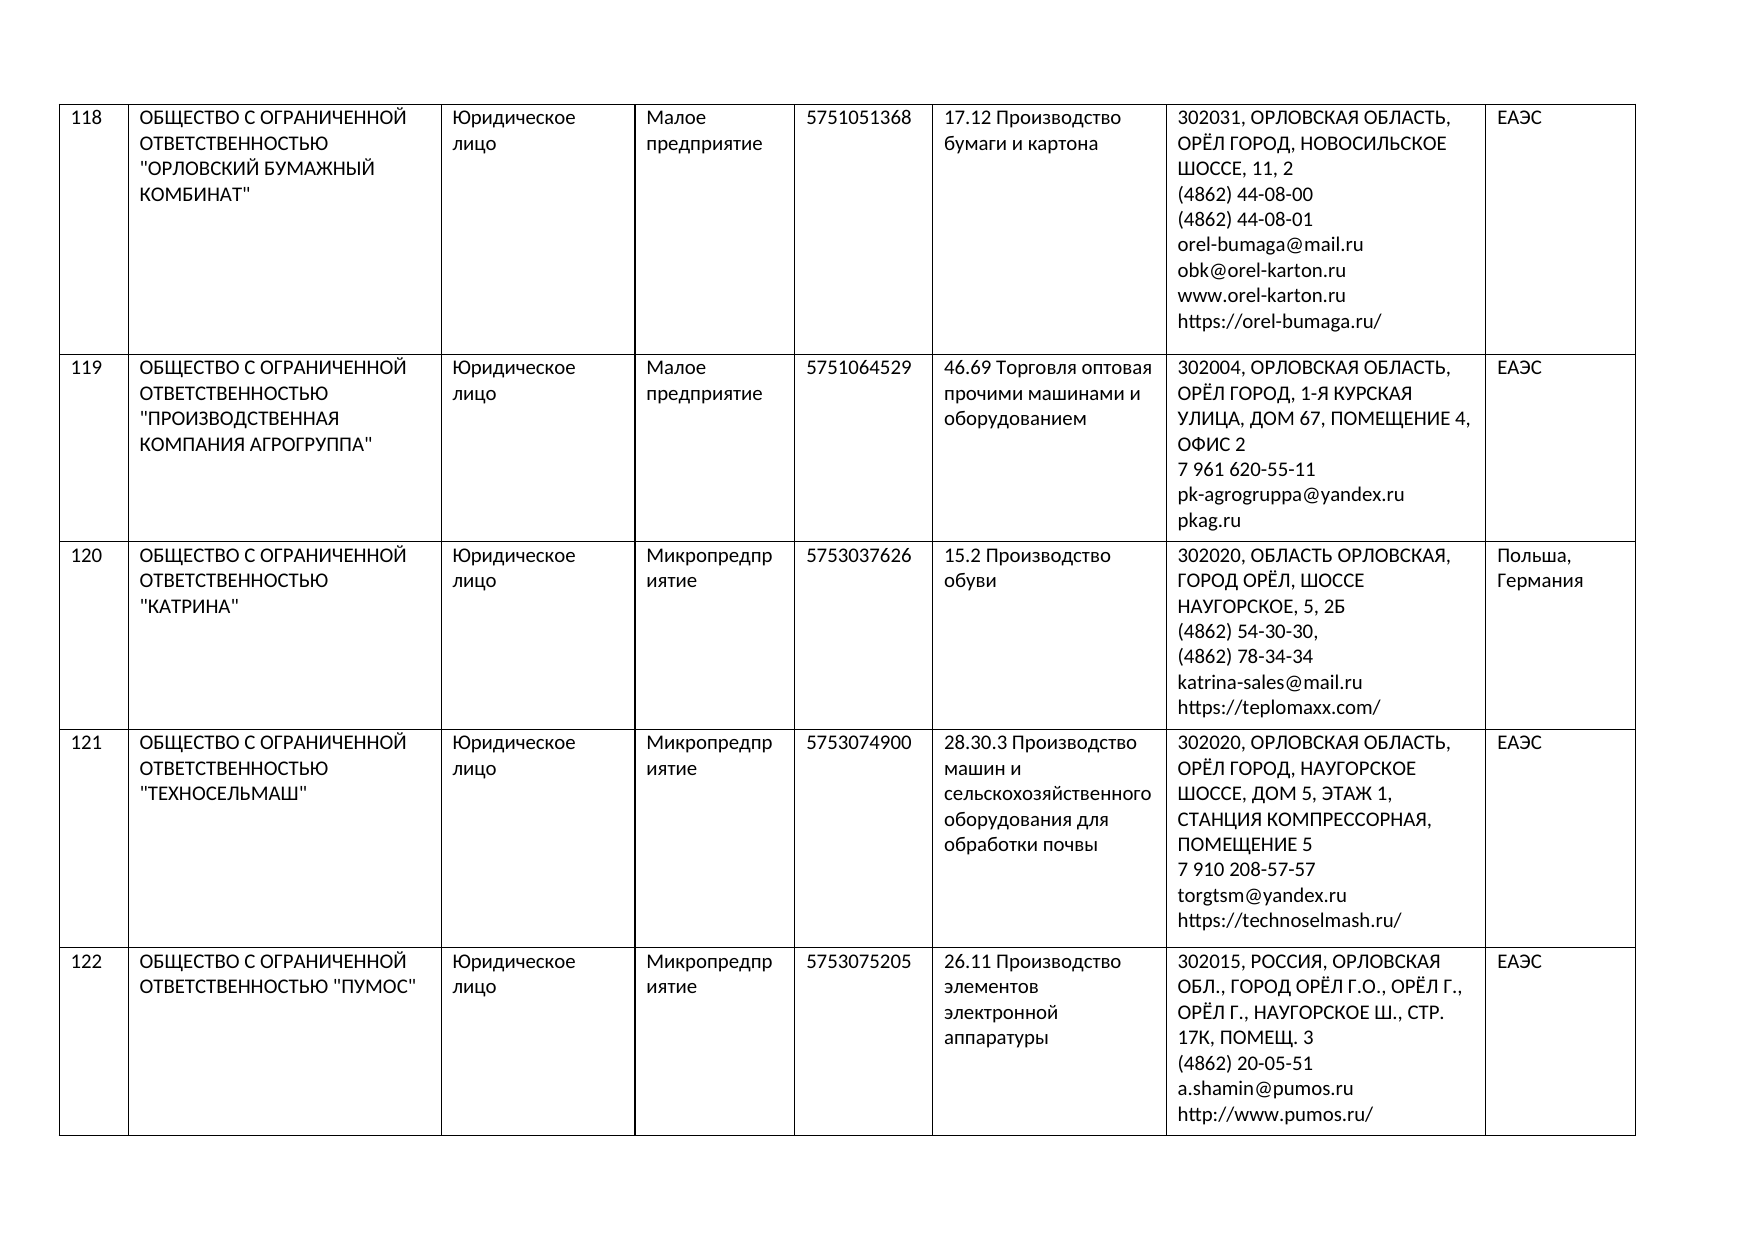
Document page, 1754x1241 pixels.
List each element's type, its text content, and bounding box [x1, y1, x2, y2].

table_cell 121 [60, 730, 128, 947]
table_cell 302031, ОРЛОВСКАЯ ОБЛАСТЬ, ОРЁЛ ГОРОД, НОВОСИЛЬСКОЕ ШОССЕ, 11, 2 (4862) 44-08-00 (4862) 44-08-01 orel-bumaga@mail.ru obk@orel-karton.ru www.orel-karton.ru https://orel-bumaga.ru/ [1167, 105, 1485, 353]
table_cell Малое предприятие [636, 355, 794, 541]
table_cell 122 [60, 948, 128, 1135]
table_cell 5753074900 [795, 730, 932, 947]
table_cell ЕАЭС [1486, 948, 1635, 1135]
table_cell 5753075205 [795, 948, 932, 1135]
table_cell 302020, ОРЛОВСКАЯ ОБЛАСТЬ, ОРЁЛ ГОРОД, НАУГОРСКОЕ ШОССЕ, ДОМ 5, ЭТАЖ 1, СТАНЦИЯ КОМПРЕССОРНАЯ, ПОМЕЩЕНИЕ 5 7 910 208-57-57 torgtsm@yandex.ru https://technoselmash.ru/ [1167, 730, 1485, 947]
table_cell ОБЩЕСТВО С ОГРАНИЧЕННОЙ ОТВЕТСТВЕННОСТЬЮ "КАТРИНА" [129, 542, 441, 728]
table_cell 28.30.3 Производство машин и сельскохозяйственного оборудования для обработки почвы [933, 730, 1166, 947]
table_cell Польша, Германия [1486, 542, 1635, 728]
table_cell 302015, РОССИЯ, ОРЛОВСКАЯ ОБЛ., ГОРОД ОРЁЛ Г.О., ОРЁЛ Г., ОРЁЛ Г., НАУГОРСКОЕ Ш., СТР. 17К, ПОМЕЩ. 3 (4862) 20-05-51 a.shamin@pumos.ru http://www.pumos.ru/ [1167, 948, 1485, 1135]
table_cell 46.69 Торговля оптовая прочими машинами и оборудованием [933, 355, 1166, 541]
table_cell 26.11 Производство элементов электронной аппаратуры [933, 948, 1166, 1135]
table_cell Микропредприятие [636, 948, 794, 1135]
table_cell 120 [60, 542, 128, 728]
table_cell 17.12 Производство бумаги и картона [933, 105, 1166, 353]
table_cell 302020, ОБЛАСТЬ ОРЛОВСКАЯ, ГОРОД ОРЁЛ, ШОССЕ НАУГОРСКОЕ, 5, 2Б (4862) 54-30-30, (4862) 78-34-34 katrina-sales@mail.ru https://teplomaxx.com/ [1167, 542, 1485, 728]
table_cell ОБЩЕСТВО С ОГРАНИЧЕННОЙ ОТВЕТСТВЕННОСТЬЮ "ПУМОС" [129, 948, 441, 1135]
table_cell ЕАЭС [1486, 105, 1635, 353]
table_cell 119 [60, 355, 128, 541]
table_cell Юридическое лицо [442, 948, 634, 1135]
table_cell ЕАЭС [1486, 355, 1635, 541]
table_cell Микропредприятие [636, 730, 794, 947]
table_cell Юридическое лицо [442, 730, 634, 947]
table_cell Юридическое лицо [442, 542, 634, 728]
table_cell 5753037626 [795, 542, 932, 728]
table_cell Микропредприятие [636, 542, 794, 728]
table_cell 302004, ОРЛОВСКАЯ ОБЛАСТЬ, ОРЁЛ ГОРОД, 1-Я КУРСКАЯ УЛИЦА, ДОМ 67, ПОМЕЩЕНИЕ 4, ОФИС 2 7 961 620-55-11 pk-agrogruppa@yandex.ru pkag.ru [1167, 355, 1485, 541]
table_cell 118 [60, 105, 128, 353]
table_cell Малое предприятие [636, 105, 794, 353]
table_cell 5751051368 [795, 105, 932, 353]
table_cell Юридическое лицо [442, 355, 634, 541]
table_cell Юридическое лицо [442, 105, 634, 353]
table_cell ОБЩЕСТВО С ОГРАНИЧЕННОЙ ОТВЕТСТВЕННОСТЬЮ "ОРЛОВСКИЙ БУМАЖНЫЙ КОМБИНАТ" [129, 105, 441, 353]
table_cell ОБЩЕСТВО С ОГРАНИЧЕННОЙ ОТВЕТСТВЕННОСТЬЮ "ТЕХНОСЕЛЬМАШ" [129, 730, 441, 947]
table_cell 5751064529 [795, 355, 932, 541]
table_cell ОБЩЕСТВО С ОГРАНИЧЕННОЙ ОТВЕТСТВЕННОСТЬЮ "ПРОИЗВОДСТВЕННАЯ КОМПАНИЯ АГРОГРУППА" [129, 355, 441, 541]
table_cell ЕАЭС [1486, 730, 1635, 947]
table_cell 15.2 Производство обуви [933, 542, 1166, 728]
